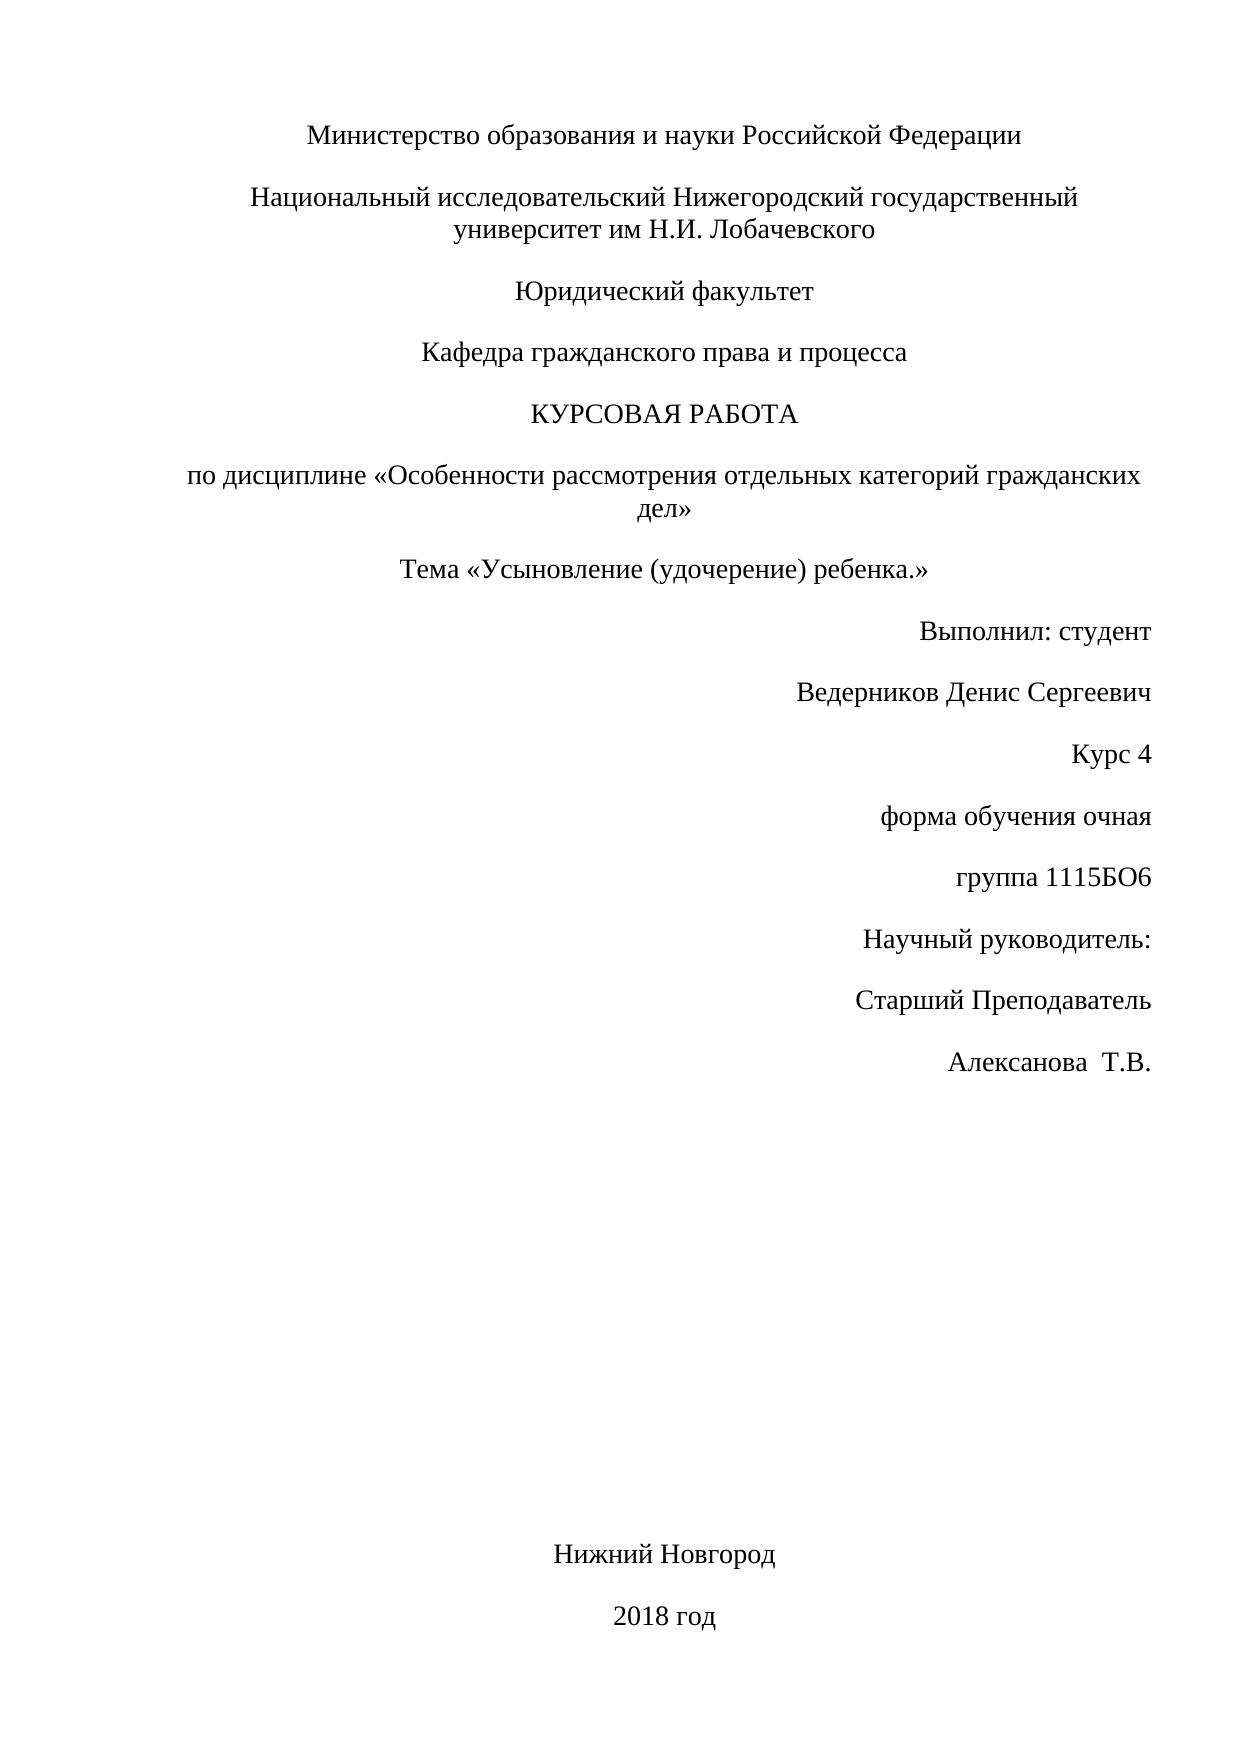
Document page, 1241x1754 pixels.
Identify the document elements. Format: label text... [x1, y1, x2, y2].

text Юридический факультет [177, 274, 1152, 306]
text Тема «Усыновление (удочерение) ребенка.» [177, 552, 1152, 585]
text форма обучения очная [177, 798, 1152, 831]
text Национальный исследовательский Нижегородский государственный университет им Н.И. Лобачевского [177, 180, 1152, 244]
text КУРСОВАЯ РАБОТА [177, 397, 1152, 429]
text Ведерников Денис Сергеевич [177, 675, 1152, 708]
text Научный руководитель: [177, 922, 1152, 954]
text Курс 4 [177, 737, 1152, 769]
text Нижний Новгород [177, 1537, 1152, 1570]
text 2018 год [177, 1599, 1152, 1631]
text Выполнил: студент [177, 614, 1152, 646]
text по дисциплине «Особенности рассмотрения отдельных категорий гражданских дел» [177, 458, 1152, 523]
text группа 1115БО6 [177, 860, 1152, 892]
text Кафедра гражданского права и процесса [177, 335, 1152, 368]
text Старший Преподаватель [177, 983, 1152, 1016]
text Алексанова Т.В. [177, 1045, 1152, 1077]
text Министерство образования и науки Российской Федерации [177, 118, 1152, 151]
